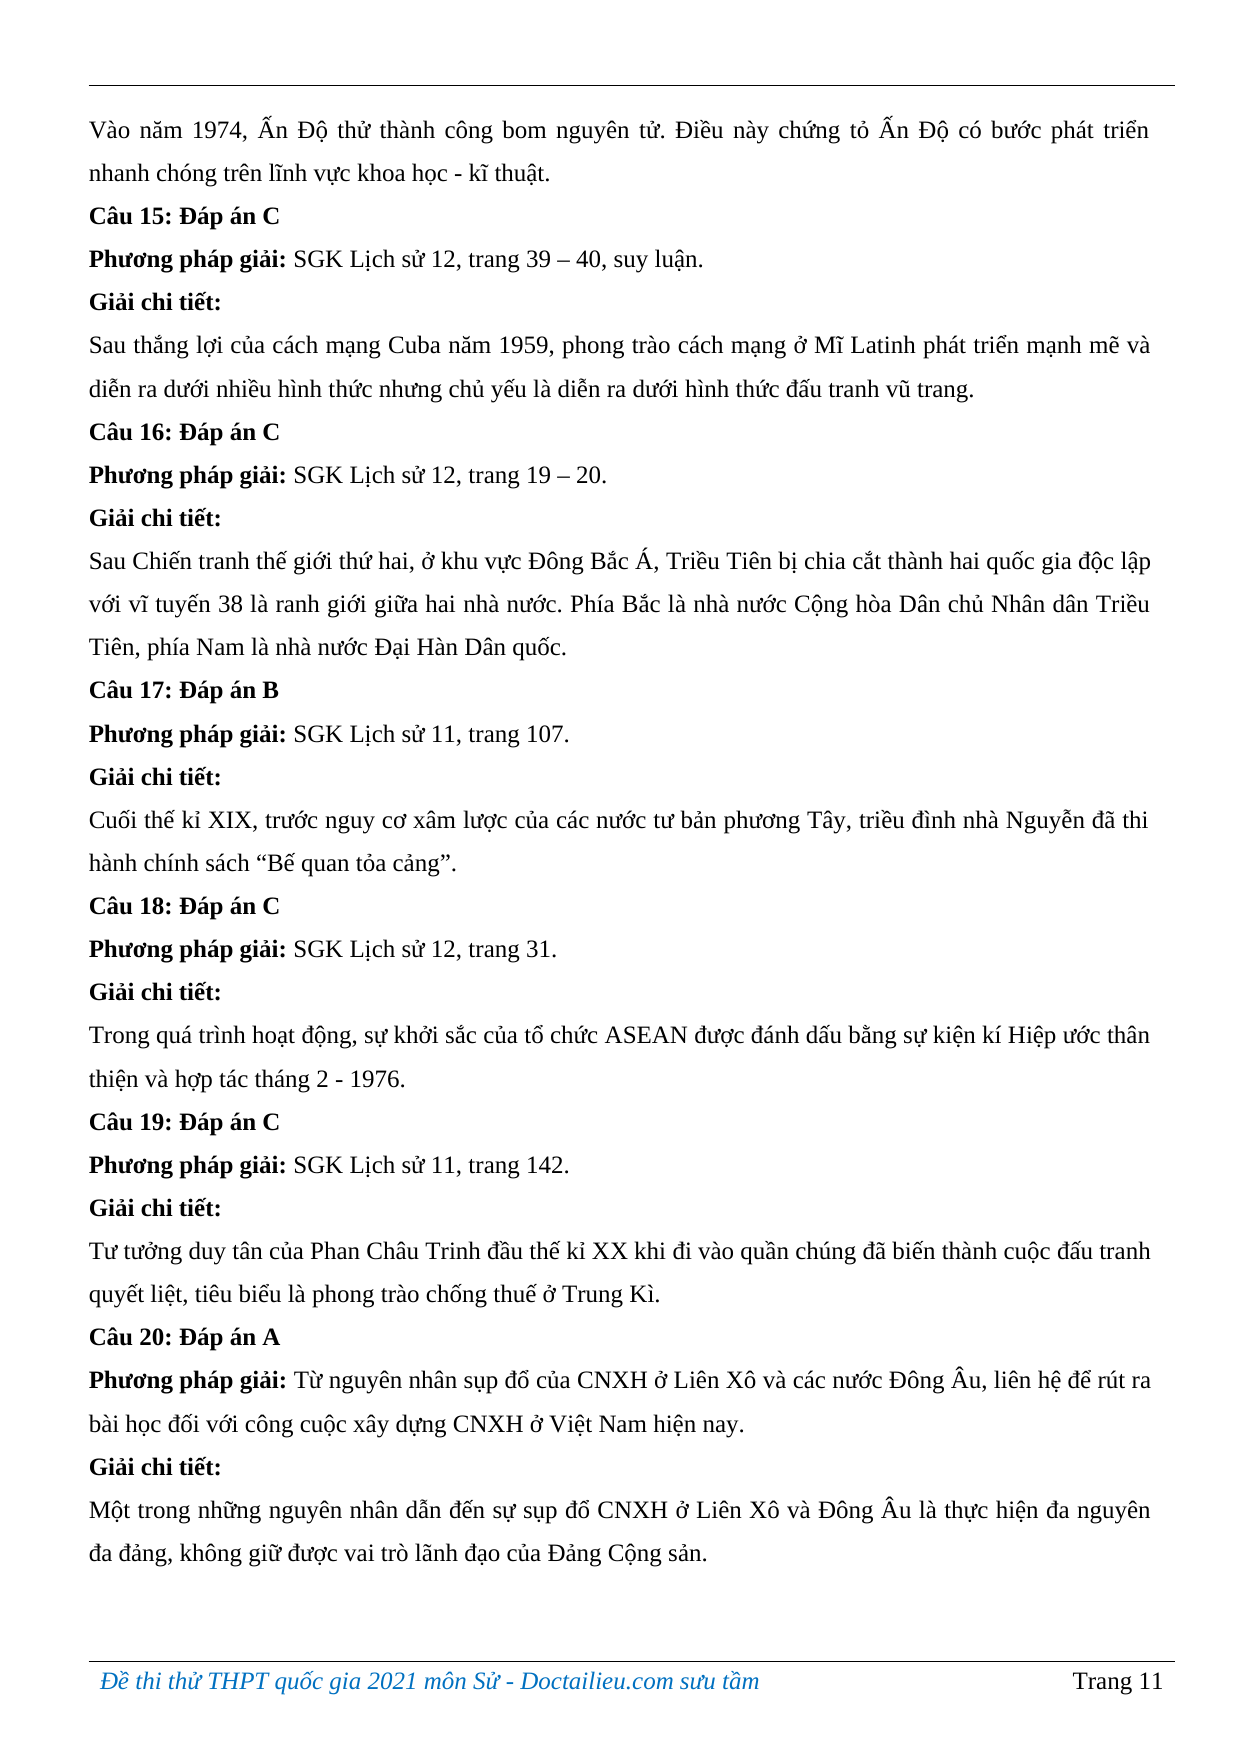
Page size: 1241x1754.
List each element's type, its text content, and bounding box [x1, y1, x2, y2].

text Câu 20: Đáp án A [88, 1322, 1152, 1351]
text Tư tưởng duy tân của Phan Châu Trinh đầu thế kỉ XX khi đi vào quần chúng đã biến thành cuộc đấu tranh quyết liệt, tiêu biểu là phong trào chống thuế ở Trung Kì. [88, 1236, 1152, 1308]
text Phương pháp giải: SGK Lịch sử 11, trang 107. [88, 719, 1152, 747]
text Câu 18: Đáp án C [88, 891, 1152, 920]
text Trong quá trình hoạt động, sự khởi sắc của tổ chức ASEAN được đánh dấu bằng sự kiện kí Hiệp ước thân thiện và hợp tác tháng 2 - 1976. [88, 1021, 1152, 1092]
text Câu 17: Đáp án B [88, 676, 1152, 704]
text Câu 16: Đáp án C [88, 417, 1152, 446]
text Phương pháp giải: SGK Lịch sử 12, trang 39 – 40, suy luận. [88, 244, 1152, 273]
text Sau thắng lợi của cách mạng Cuba năm 1959, phong trào cách mạng ở Mĩ Latinh phát triển mạnh mẽ và diễn ra dưới nhiều hình thức nhưng chủ yếu là diễn ra dưới hình thức đấu tranh vũ trang. [88, 331, 1152, 402]
text Sau Chiến tranh thế giới thứ hai, ở khu vực Đông Bắc Á, Triều Tiên bị chia cắt thành hai quốc gia độc lập với vĩ tuyến 38 là ranh giới giữa hai nhà nước. Phía Bắc là nhà nước Cộng hòa Dân chủ Nhân dân Triều Tiên, phía Nam là nhà nước Đại Hàn Dân quốc. [88, 546, 1152, 661]
text Vào năm 1974, Ấn Độ thử thành công bom nguyên tử. Điều này chứng tỏ Ấn Độ có bước phát triển nhanh chóng trên lĩnh vực khoa học - kĩ thuật. [88, 115, 1152, 187]
text Giải chi tiết: [88, 1452, 1152, 1481]
text Giải chi tiết: [88, 503, 1152, 532]
text Cuối thế kỉ XIX, trước nguy cơ xâm lược của các nước tư bản phương Tây, triều đình nhà Nguyễn đã thi hành chính sách “Bế quan tỏa cảng”. [88, 805, 1152, 877]
text Giải chi tiết: [88, 977, 1152, 1006]
text Phương pháp giải: SGK Lịch sử 12, trang 19 – 20. [88, 460, 1152, 489]
text Câu 19: Đáp án C [88, 1107, 1152, 1136]
text Một trong những nguyên nhân dẫn đến sự sụp đổ CNXH ở Liên Xô và Đông Âu là thực hiện đa nguyên đa đảng, không giữ được vai trò lãnh đạo của Đảng Cộng sản. [88, 1495, 1152, 1567]
text Phương pháp giải: SGK Lịch sử 11, trang 142. [88, 1150, 1152, 1179]
text Phương pháp giải: SGK Lịch sử 12, trang 31. [88, 934, 1152, 963]
text Giải chi tiết: [88, 287, 1152, 316]
text Giải chi tiết: [88, 762, 1152, 791]
text Câu 15: Đáp án C [88, 201, 1152, 230]
text Phương pháp giải: Từ nguyên nhân sụp đổ của CNXH ở Liên Xô và các nước Đông Âu, liên hệ để rút ra bài học đối với công cuộc xây dựng CNXH ở Việt Nam hiện nay. [88, 1366, 1152, 1437]
text Giải chi tiết: [88, 1193, 1152, 1222]
